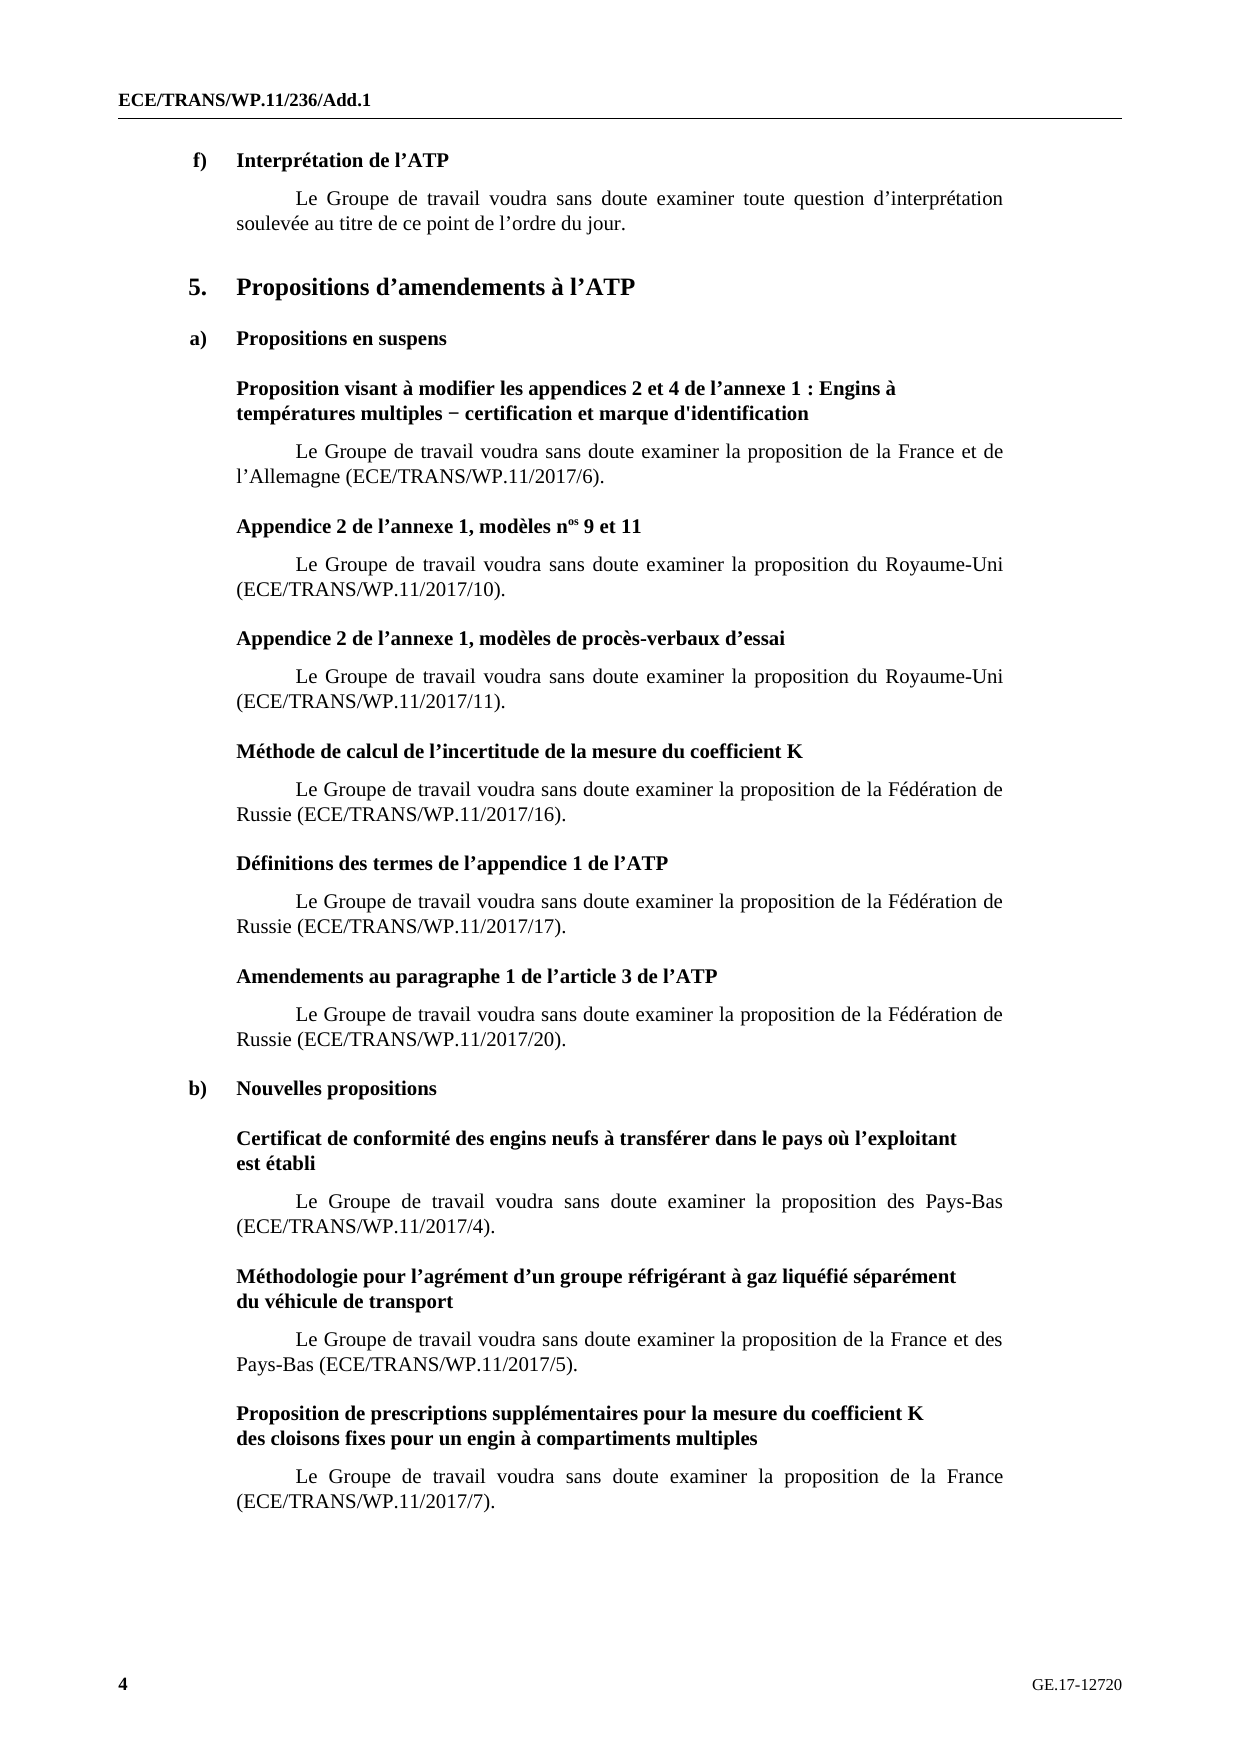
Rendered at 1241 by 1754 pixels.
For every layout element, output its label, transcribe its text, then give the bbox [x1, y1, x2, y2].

text Définitions des termes de l’appendice 1 de l’ATP [118, 851, 1004, 876]
text Le Groupe de travail voudra sans doute examiner la proposition de la Fédération de Russie (ECE/TRANS/WP.11/2017/16). [236, 776, 1004, 826]
text Le Groupe de travail voudra sans doute examiner la proposition des Pays-Bas (ECE/TRANS/WP.11/2017/4). [236, 1188, 1004, 1238]
text Méthode de calcul de l’incertitude de la mesure du coefficient K [118, 738, 1004, 763]
text Le Groupe de travail voudra sans doute examiner la proposition de la Fédération de Russie (ECE/TRANS/WP.11/2017/17). [236, 888, 1004, 938]
text Certificat de conformité des engins neufs à transférer dans le pays où l’exploitant est établi [118, 1126, 1004, 1176]
text Proposition de prescriptions supplémentaires pour la mesure du coefficient K des cloisons fixes pour un engin à compartiments multiples [118, 1401, 1004, 1451]
text Le Groupe de travail voudra sans doute examiner la proposition de la France (ECE/TRANS/WP.11/2017/7). [236, 1463, 1004, 1513]
text Méthodologie pour l’agrément d’un groupe réfrigérant à gaz liquéfié séparément du véhicule de transport [118, 1263, 1004, 1313]
text Le Groupe de travail voudra sans doute examiner toute question d’interprétation soulevée au titre de ce point de l’ordre du jour. [236, 185, 1004, 235]
text Le Groupe de travail voudra sans doute examiner la proposition de la Fédération de Russie (ECE/TRANS/WP.11/2017/20). [236, 1001, 1004, 1051]
text 5. Propositions d’amendements à l’ATP [118, 273, 1004, 301]
text f) Interprétation de l’ATP [118, 148, 1004, 173]
text b) Nouvelles propositions [118, 1076, 1004, 1101]
text a) Propositions en suspens [118, 326, 1004, 351]
text Appendice 2 de l’annexe 1, modèles nos 9 et 11 [118, 513, 1004, 538]
text Proposition visant à modifier les appendices 2 et 4 de l’annexe 1 : Engins à températures multiples − certification et marque d'identification [118, 376, 1004, 426]
text Le Groupe de travail voudra sans doute examiner la proposition du Royaume-Uni (ECE/TRANS/WP.11/2017/11). [236, 663, 1004, 713]
text Le Groupe de travail voudra sans doute examiner la proposition de la France et des Pays-Bas (ECE/TRANS/WP.11/2017/5). [236, 1326, 1004, 1376]
text Le Groupe de travail voudra sans doute examiner la proposition du Royaume-Uni (ECE/TRANS/WP.11/2017/10). [236, 551, 1004, 601]
text Amendements au paragraphe 1 de l’article 3 de l’ATP [118, 963, 1004, 988]
text Le Groupe de travail voudra sans doute examiner la proposition de la France et de l’Allemagne (ECE/TRANS/WP.11/2017/6). [236, 438, 1004, 488]
text Appendice 2 de l’annexe 1, modèles de procès-verbaux d’essai [118, 626, 1004, 651]
